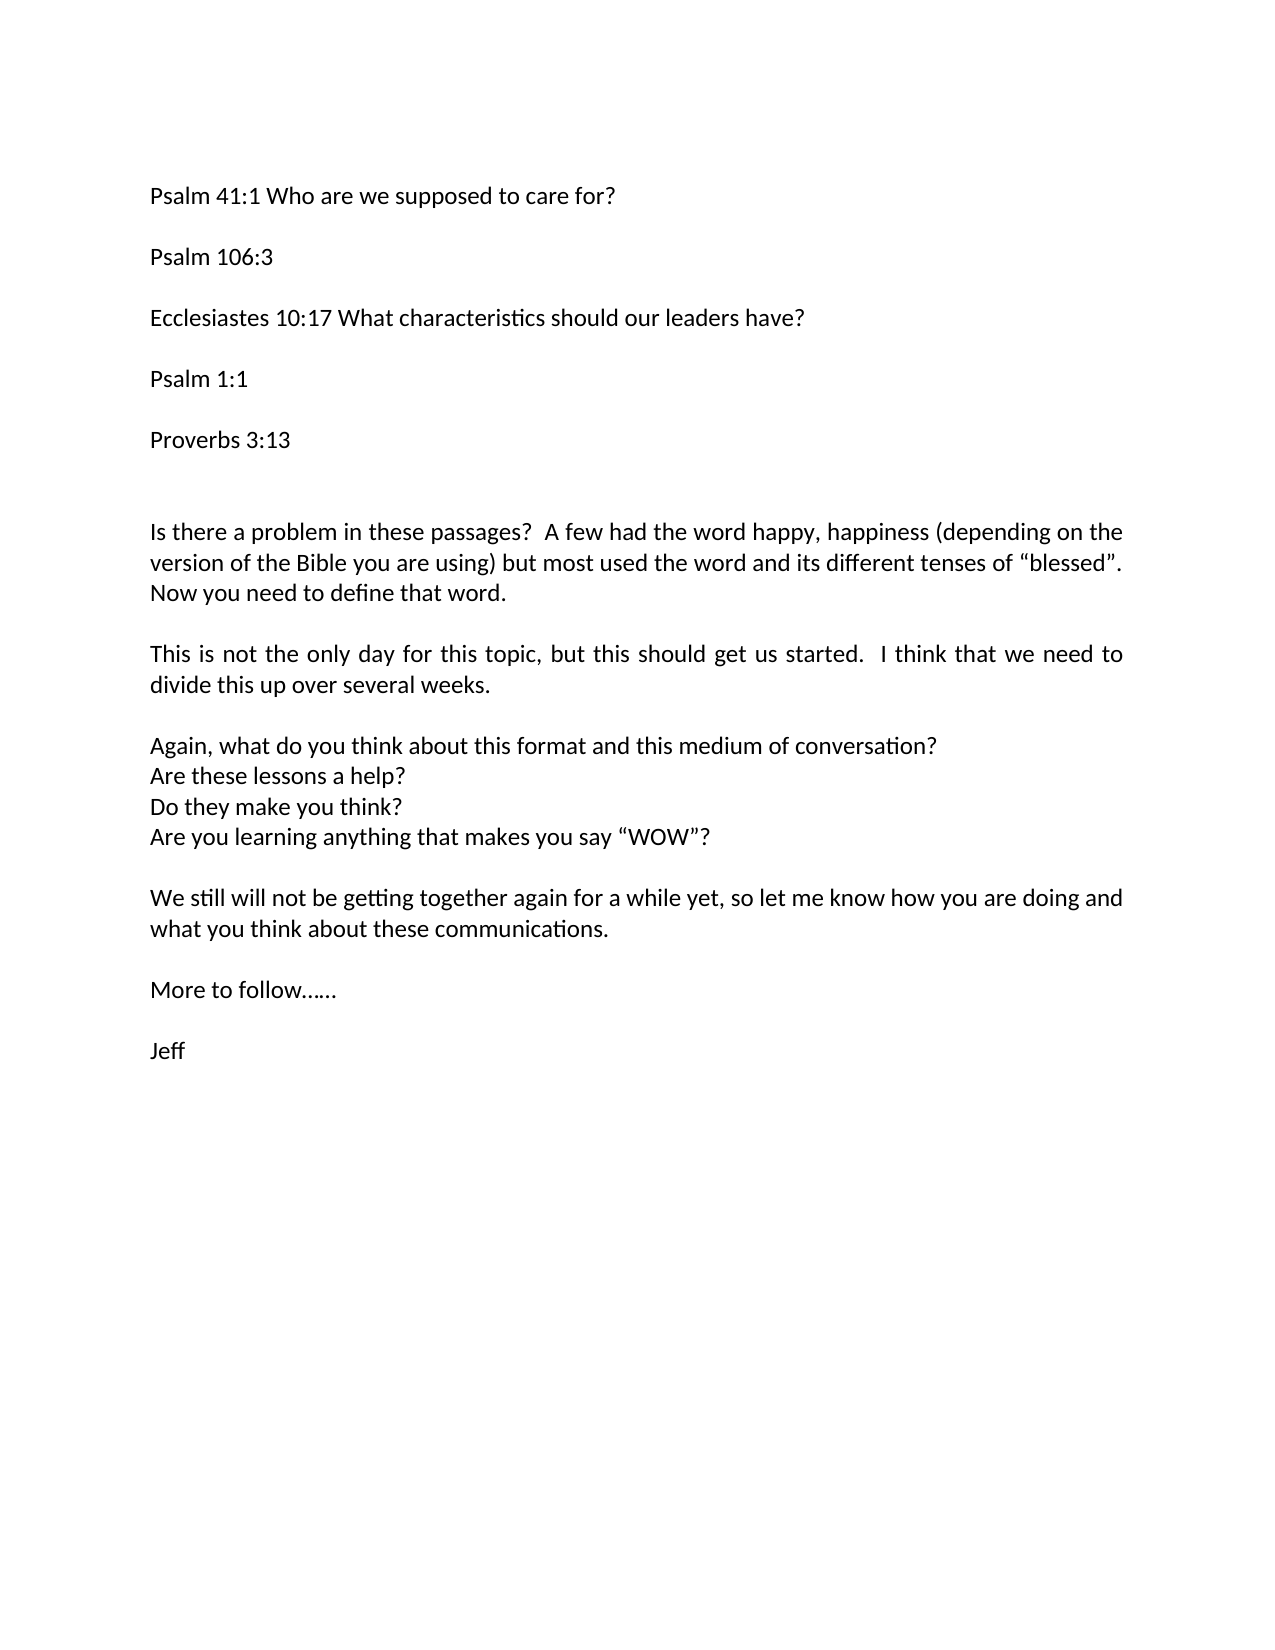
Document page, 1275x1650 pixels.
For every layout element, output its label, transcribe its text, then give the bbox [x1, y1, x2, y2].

text Ecclesiastes 10:17 What characteristics should our leaders have? [150, 303, 1125, 333]
text We still will not be getting together again for a while yet, so let me know how you are doing and what you think about these communications. [150, 882, 1125, 943]
text Jeff [150, 1035, 1125, 1066]
text Are you learning anything that makes you say “WOW”? [150, 821, 1125, 852]
text Do they make you think? [150, 791, 1125, 821]
text Are these lessons a help? [150, 760, 1125, 791]
text This is not the only day for this topic, but this should get us started. I think that we need to divide this up over several weeks. [150, 638, 1125, 699]
text Again, what do you think about this format and this medium of conversation? [150, 730, 1125, 760]
text More to follow…… [150, 974, 1125, 1004]
text Psalm 1:1 [150, 364, 1125, 394]
text Is there a problem in these passages? A few had the word happy, happiness (depending on the version of the Bible you are using) but most used the word and its different tenses of “blessed”. Now you need to define that word. [150, 516, 1125, 608]
text Psalm 106:3 [150, 242, 1125, 272]
text Psalm 41:1 Who are we supposed to care for? [150, 181, 1125, 211]
text Proverbs 3:13 [150, 425, 1125, 455]
